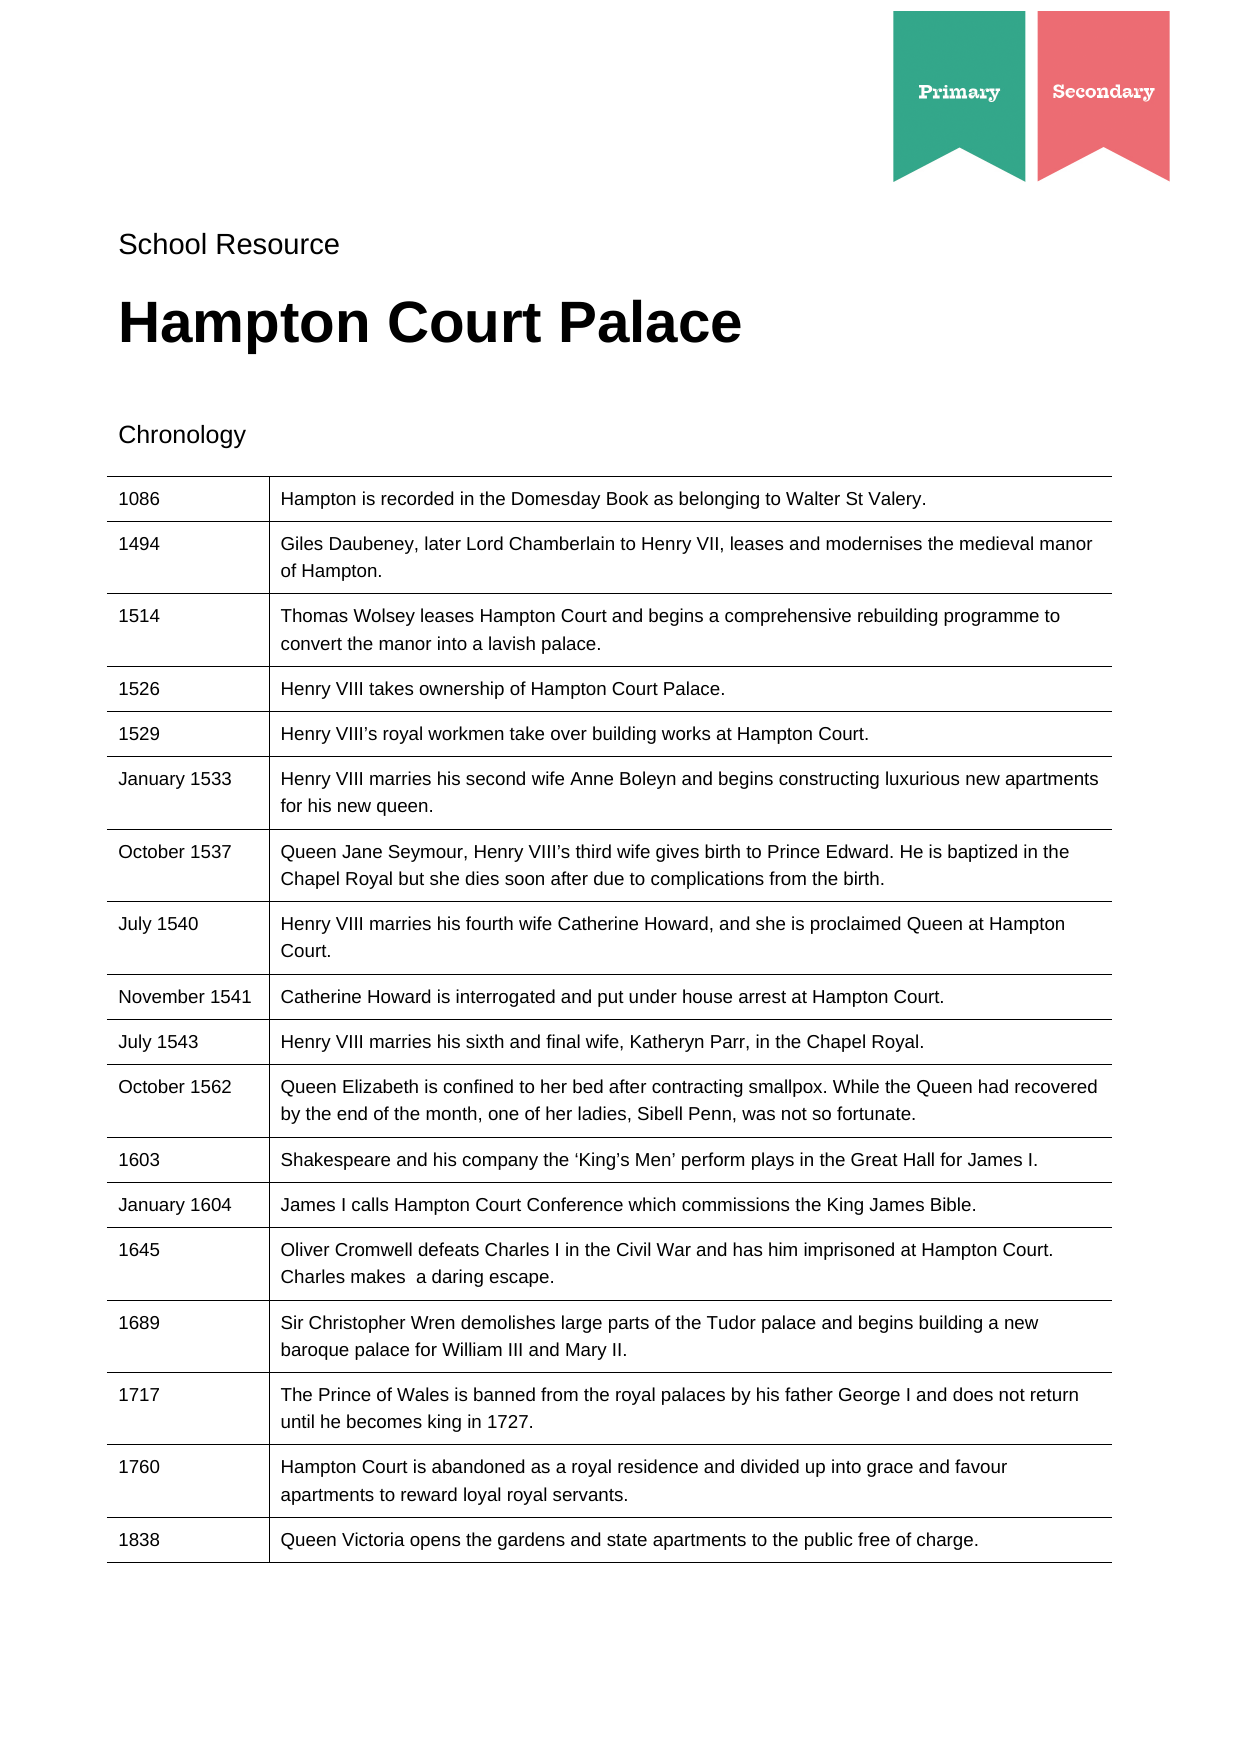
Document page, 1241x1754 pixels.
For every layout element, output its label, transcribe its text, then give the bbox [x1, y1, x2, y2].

table_cell 1603 [107, 1138, 269, 1182]
table_cell Henry VIII’s royal workmen take over building works at Hampton Court. [270, 712, 1112, 756]
table_cell July 1540 [107, 902, 269, 973]
table_cell The Prince of Wales is banned from the royal palaces by his father George I and does not return until he becomes king in 1727. [270, 1373, 1112, 1444]
table_cell Sir Christopher Wren demolishes large parts of the Tudor palace and begins building a new baroque palace for William III and Mary II. [270, 1301, 1112, 1372]
table_header 1086 [107, 477, 269, 521]
table_cell Henry VIII takes ownership of Hampton Court Palace. [270, 667, 1112, 711]
table_cell 1494 [107, 522, 269, 593]
table_cell January 1604 [107, 1183, 269, 1227]
table_cell Shakespeare and his company the ‘King’s Men’ perform plays in the Great Hall for James I. [270, 1138, 1112, 1182]
table_cell Henry VIII marries his sixth and final wife, Katheryn Parr, in the Chapel Royal. [270, 1020, 1112, 1064]
table_cell Giles Daubeney, later Lord Chamberlain to Henry VII, leases and modernises the medieval manor of Hampton. [270, 522, 1112, 593]
table_cell 1529 [107, 712, 269, 756]
picture [1037, 11, 1170, 183]
table_cell November 1541 [107, 975, 269, 1019]
title Hampton Court Palace [118, 288, 1122, 355]
table_cell James I calls Hampton Court Conference which commissions the King James Bible. [270, 1183, 1112, 1227]
table_cell July 1543 [107, 1020, 269, 1064]
table_cell 1514 [107, 594, 269, 666]
table_cell Henry VIII marries his second wife Anne Boleyn and begins constructing luxurious new apartments for his new queen. [270, 757, 1112, 829]
subtitle Chronology [118, 415, 1122, 448]
table_cell Catherine Howard is interrogated and put under house arrest at Hampton Court. [270, 975, 1112, 1019]
subtitle School Resource [118, 227, 1122, 261]
table_cell Oliver Cromwell defeats Charles I in the Civil War and has him imprisoned at Hampton Court. Charles makes a daring escape. [270, 1228, 1112, 1299]
table_cell 1645 [107, 1228, 269, 1299]
table_cell 1838 [107, 1518, 269, 1562]
table_cell Hampton Court is abandoned as a royal residence and divided up into grace and favour apartments to reward loyal royal servants. [270, 1445, 1112, 1517]
table_header Hampton is recorded in the Domesday Book as belonging to Walter St Valery. [270, 477, 1112, 521]
table_cell Henry VIII marries his fourth wife Catherine Howard, and she is proclaimed Queen at Hampton Court. [270, 902, 1112, 973]
table_cell January 1533 [107, 757, 269, 829]
table_cell October 1562 [107, 1065, 269, 1136]
table_cell Queen Victoria opens the gardens and state apartments to the public free of charge. [270, 1518, 1112, 1562]
table_cell October 1537 [107, 830, 269, 901]
picture [893, 11, 1026, 183]
table_cell 1689 [107, 1301, 269, 1372]
table_cell 1760 [107, 1445, 269, 1517]
table_cell Queen Jane Seymour, Henry VIII’s third wife gives birth to Prince Edward. He is baptized in the Chapel Royal but she dies soon after due to complications from the birth. [270, 830, 1112, 901]
table_cell Thomas Wolsey leases Hampton Court and begins a comprehensive rebuilding programme to convert the manor into a lavish palace. [270, 594, 1112, 666]
table_cell 1526 [107, 667, 269, 711]
table_cell Queen Elizabeth is confined to her bed after contracting smallpox. While the Queen had recovered by the end of the month, one of her ladies, Sibell Penn, was not so fortunate. [270, 1065, 1112, 1136]
table_cell 1717 [107, 1373, 269, 1444]
